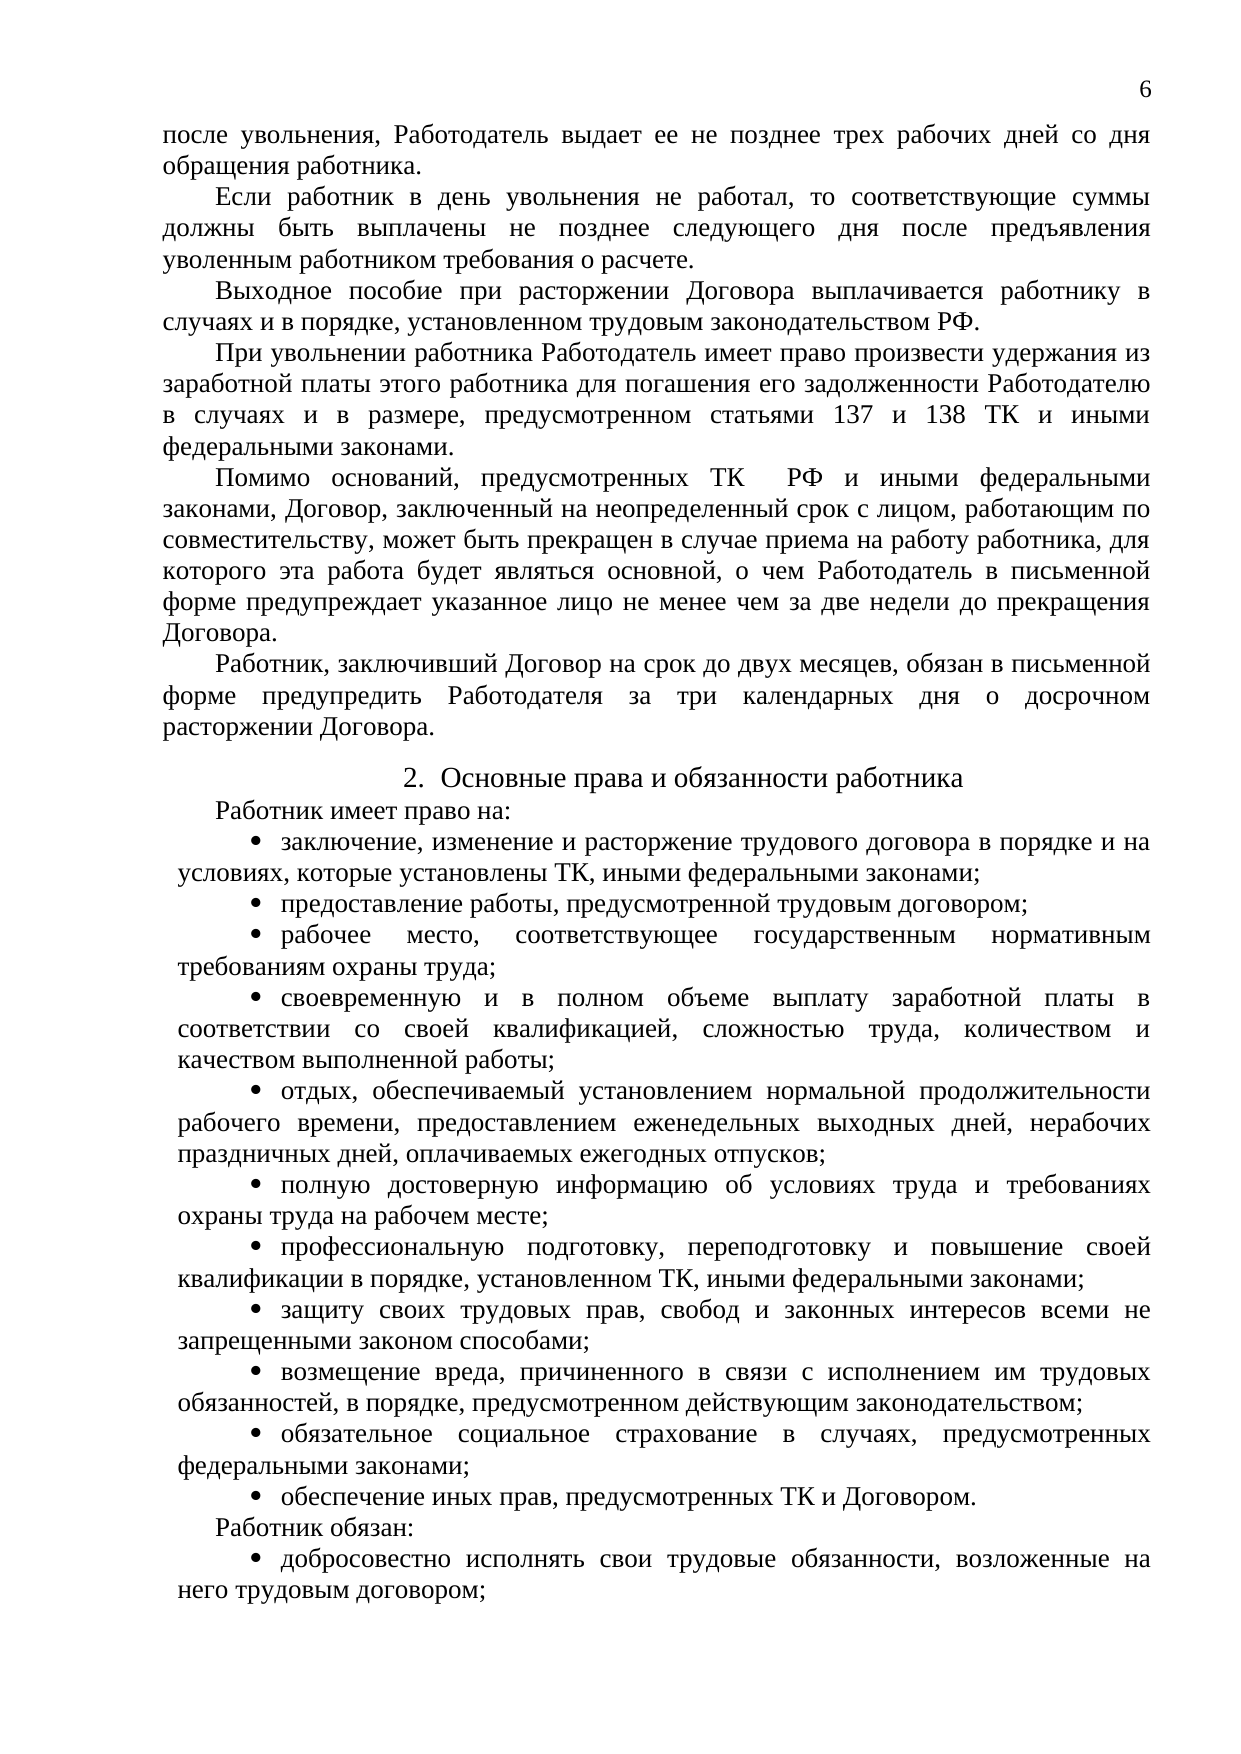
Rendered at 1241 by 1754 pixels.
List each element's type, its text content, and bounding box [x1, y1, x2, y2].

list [162, 118, 1152, 180]
list добросовестно исполнять свои трудовые обязанности, возложенные на него трудовым договором; [177, 1542, 1152, 1605]
list Если работник в день увольнения не работал, то соответствующие суммы должны быть выплачены не позднее следующего дня после предъявления уволенным работником требования о расчете. [162, 180, 1152, 274]
list Выходное пособие при расторжении Договора выплачивается работнику в случаях и в порядке, установленном трудовым законодательством РФ. [162, 274, 1152, 336]
list обязательное социальное страхование в случаях, предусмотренных федеральными законами; [177, 1418, 1152, 1480]
list рабочее место, соответствующее государственным нормативным требованиям охраны труда; [177, 918, 1152, 981]
list Работник, заключивший Договор на срок до двух месяцев, обязан в письменной форме предупредить Работодателя за три календарных дня о досрочном расторжении Договора. [162, 648, 1152, 741]
list возмещение вреда, причиненного в связи с исполнением им трудовых обязанностей, в порядке, предусмотренном действующим законодательством; [177, 1355, 1152, 1418]
list полную достоверную информацию об условиях труда и требованиях охраны труда на рабочем месте; [177, 1168, 1152, 1230]
list отдых, обеспечиваемый установлением нормальной продолжительности рабочего времени, предоставлением еженедельных выходных дней, нерабочих праздничных дней, оплачиваемых ежегодных отпусков; [177, 1074, 1152, 1168]
list своевременную и в полном объеме выплату заработной платы в соответствии со своей квалификацией, сложностью труда, количеством и качеством выполненной работы; [177, 981, 1152, 1074]
list При увольнении работника Работодатель имеет право произвести удержания из заработной платы этого работника для погашения его задолженности Работодателю в случаях и в размере, предусмотренном статьями 137 и 138 ТК и иными федеральными законами. [162, 336, 1152, 461]
subtitle Основные права и обязанности работника [215, 760, 1152, 794]
list предоставление работы, предусмотренной трудовым договором; [177, 887, 1152, 918]
list обеспечение иных прав, предусмотренных ТК и Договором. [177, 1480, 1152, 1511]
list Работник обязан: [162, 1511, 1152, 1542]
list заключение, изменение и расторжение трудового договора в порядке и на условиях, которые установлены ТК, иными федеральными законами; [177, 825, 1152, 887]
list Работник имеет право на: [162, 794, 1152, 825]
list профессиональную подготовку, переподготовку и повышение своей квалификации в порядке, установленном ТК, иными федеральными законами; [177, 1230, 1152, 1293]
list защиту своих трудовых прав, свобод и законных интересов всеми не запрещенными законом способами; [177, 1293, 1152, 1355]
list Помимо оснований, предусмотренных ТК РФ и иными федеральными законами, Договор, заключенный на неопределенный срок с лицом, работающим по совместительству, может быть прекращен в случае приема на работу работника, для которого эта работа будет являться основной, о чем Работодатель в письменной форме предупреждает указанное лицо не менее чем за две недели до прекращения Договора. [162, 461, 1152, 648]
